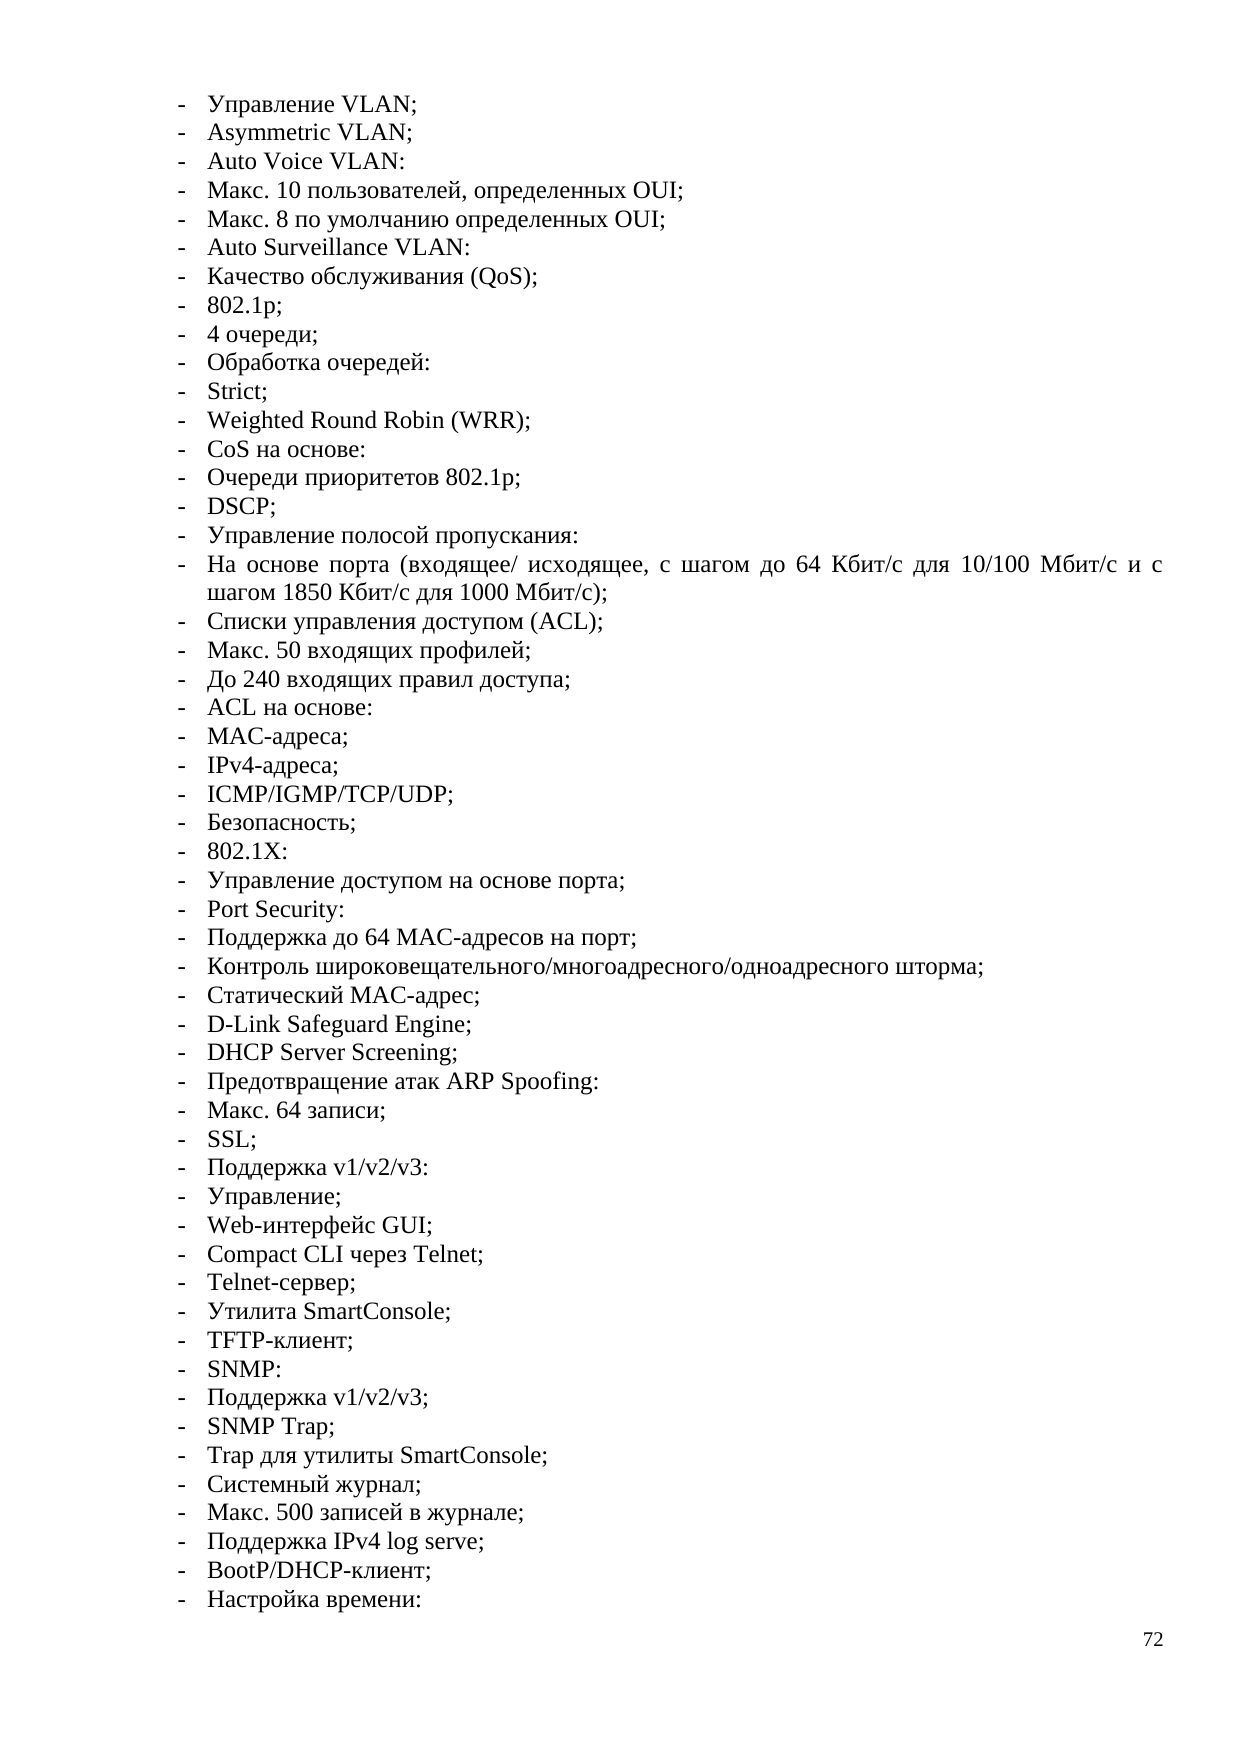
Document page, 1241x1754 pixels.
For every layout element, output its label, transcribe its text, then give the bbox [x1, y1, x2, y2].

list Поддержка v1/v2/v3; [177, 1382, 1163, 1411]
list CoS на основе: [177, 434, 1163, 462]
list Asymmetric VLAN; [177, 117, 1163, 146]
list Макс. 50 входящих профилей; [177, 635, 1163, 664]
list Port Security: [177, 894, 1163, 922]
list TFTP-клиент; [177, 1325, 1163, 1354]
list MAC-адреса; [177, 721, 1163, 750]
list Контроль широковещательного/многоадресного/одноадресного шторма; [177, 951, 1163, 980]
list Предотвращение атак ARP Spoofing: [177, 1066, 1163, 1095]
list Управление доступом на основе порта; [177, 865, 1163, 894]
list SSL; [177, 1124, 1163, 1152]
list Статический MAC-адрес; [177, 980, 1163, 1009]
list ICMP/IGMP/TCP/UDP; [177, 779, 1163, 807]
list Качество обслуживания (QoS); [177, 261, 1163, 290]
list DSCP; [177, 491, 1163, 520]
list Системный журнал; [177, 1469, 1163, 1497]
list 802.1p; [177, 290, 1163, 319]
list DHCP Server Screening; [177, 1037, 1163, 1066]
list Макс. 10 пользователей, определенных OUI; [177, 175, 1163, 204]
list Управление; [177, 1181, 1163, 1210]
list Compact CLI через Telnet; [177, 1239, 1163, 1267]
list Telnet-сервер; [177, 1267, 1163, 1296]
list Макс. 64 записи; [177, 1095, 1163, 1124]
list SNMP Trap; [177, 1411, 1163, 1440]
list Макс. 8 по умолчанию определенных OUI; [177, 204, 1163, 232]
list Макс. 500 записей в журнале; [177, 1497, 1163, 1526]
list Auto Surveillance VLAN: [177, 232, 1163, 261]
list D-Link Safeguard Engine; [177, 1009, 1163, 1037]
list Безопасность; [177, 807, 1163, 836]
list До 240 входящих правил доступа; [177, 664, 1163, 692]
list 4 очереди; [177, 319, 1163, 347]
list Trap для утилиты SmartConsole; [177, 1440, 1163, 1469]
list Управление полосой пропускания: [177, 520, 1163, 549]
list На основе порта (входящее/ исходящее, с шагом до 64 Кбит/с для 10/100 Мбит/с и с шагом 1850 Кбит/с для 1000 Мбит/с); [177, 549, 1163, 606]
list Утилита SmartConsole; [177, 1296, 1163, 1325]
list Web-интерфейс GUI; [177, 1210, 1163, 1239]
list Поддержка v1/v2/v3: [177, 1152, 1163, 1181]
list Auto Voice VLAN: [177, 146, 1163, 175]
list Управление VLAN; [177, 89, 1163, 117]
list Настройка времени: [177, 1584, 1163, 1612]
list ACL на основе: [177, 692, 1163, 721]
list Strict; [177, 376, 1163, 405]
list SNMP: [177, 1354, 1163, 1382]
list Поддержка до 64 MAC-адресов на порт; [177, 922, 1163, 951]
list BootP/DHCP-клиент; [177, 1555, 1163, 1584]
list Weighted Round Robin (WRR); [177, 405, 1163, 434]
list IPv4-адреса; [177, 750, 1163, 779]
list Обработка очередей: [177, 347, 1163, 376]
list Поддержка IPv4 log serve; [177, 1526, 1163, 1555]
list 802.1X: [177, 836, 1163, 865]
list Списки управления доступом (ACL); [177, 606, 1163, 635]
list Очереди приоритетов 802.1p; [177, 462, 1163, 491]
